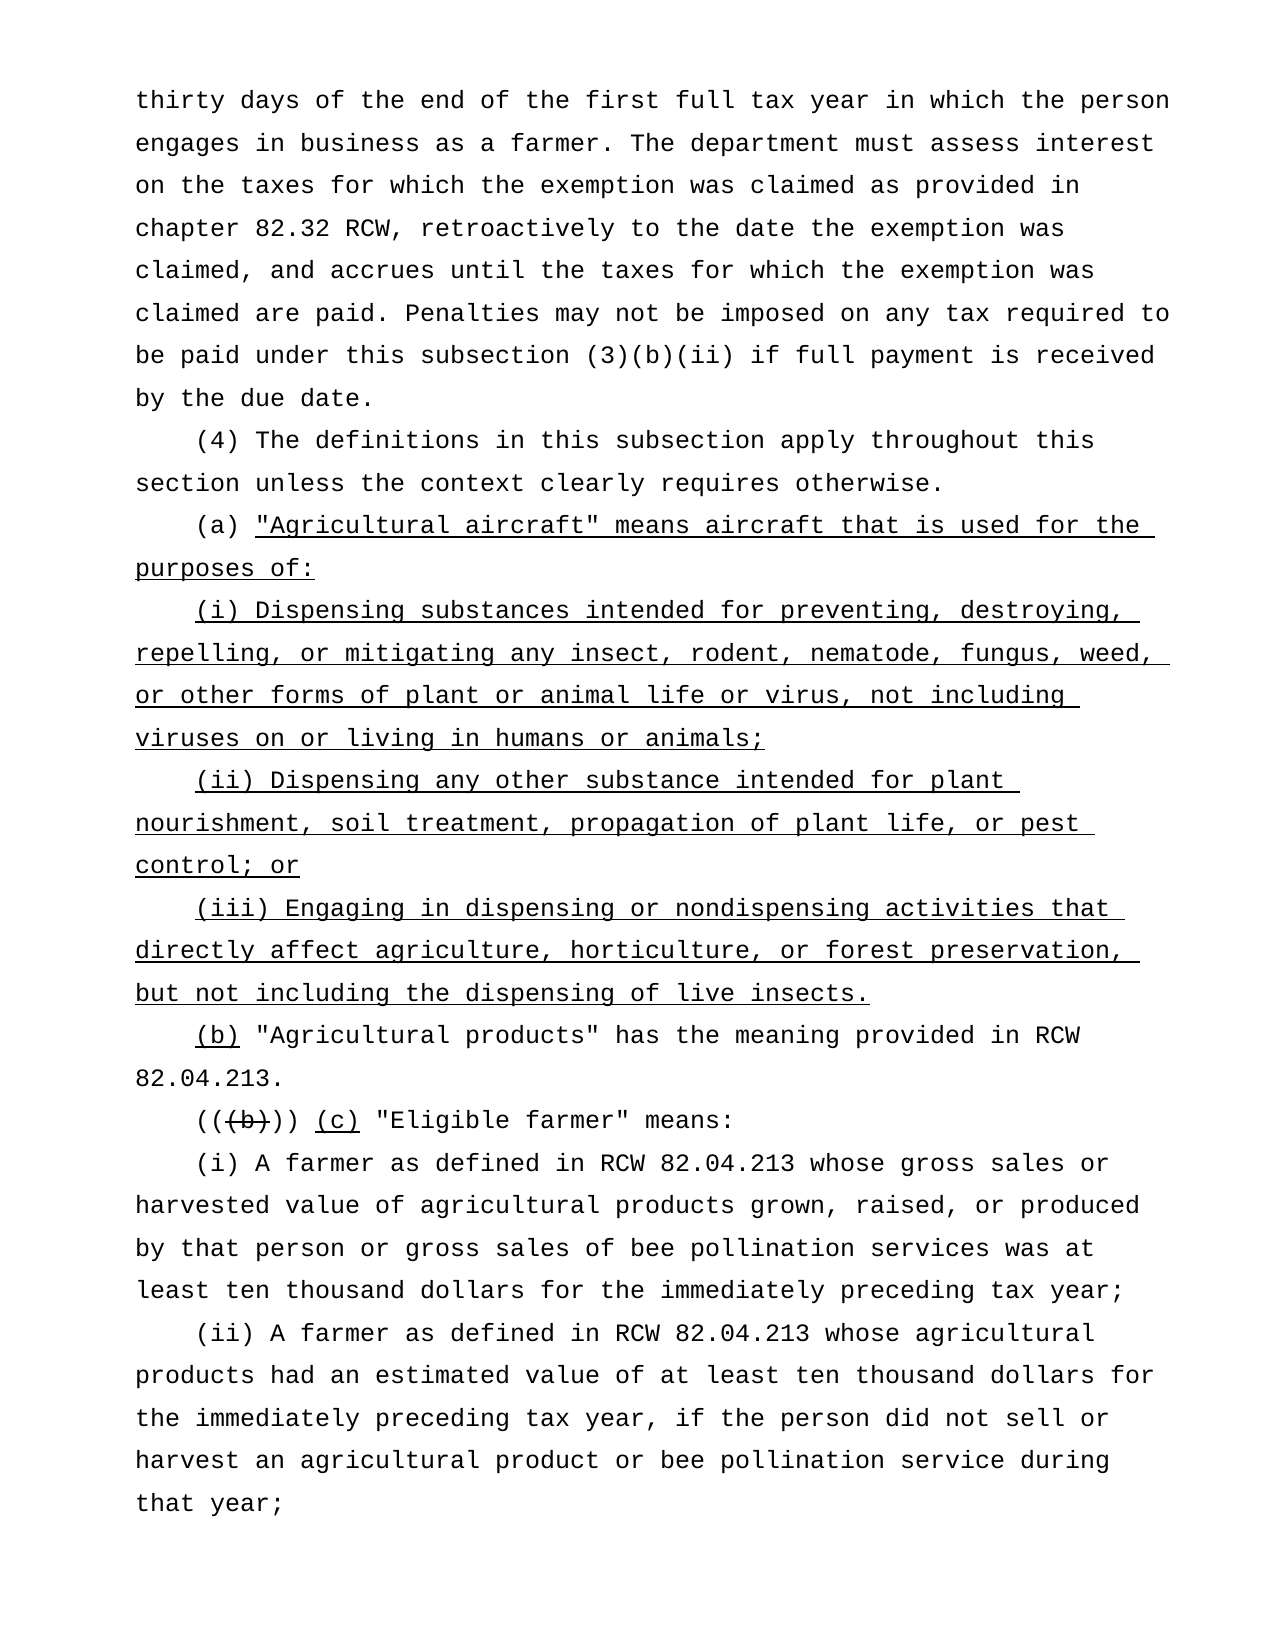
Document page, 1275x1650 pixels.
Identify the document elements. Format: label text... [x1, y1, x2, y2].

text (i) Dispensing substances intended for preventing, destroying, repelling, or mitigating any insect, rodent, nematode, fungus, weed, or other forms of plant or animal life or virus, not including viruses on or living in humans or animals; [135, 665, 1170, 755]
text (ii) A farmer as defined in RCW 82.04.213 whose agricultural products had an estimated value of at least ten thousand dollars for the immediately preceding tax year, if the person did not sell or harvest an agricultural product or bee pollination service during that year; [135, 1307, 1170, 1520]
text (4) The definitions in this subsection apply throughout this section unless the context clearly requires otherwise. [135, 415, 1170, 500]
text (b) "Agricultural products" has the meaning provided in RCW 82.04.213. [135, 1010, 1170, 1095]
text (((b))) (c) "Eligible farmer" means: [135, 1095, 1170, 1137]
text (ii) Dispensing any other substance intended for plant nourishment, soil treatment, propagation of plant life, or pest control; or [135, 755, 1170, 882]
text (i) A farmer as defined in RCW 82.04.213 whose gross sales or harvested value of agricultural products grown, raised, or produced by that person or gross sales of bee pollination services was at least ten thousand dollars for the immediately preceding tax year; [135, 1137, 1170, 1307]
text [135, 75, 1170, 415]
text (iii) Engaging in dispensing or nondispensing activities that directly affect agriculture, horticulture, or forest preservation, but not including the dispensing of live insects. [135, 882, 1170, 1010]
text (a) "Agricultural aircraft" means aircraft that is used for the purposes of: [135, 500, 1170, 585]
text (i) Dispensing substances intended for preventing, destroying, repelling, or mitigating any insect, rodent, nematode, fungus, weed, or other forms of plant or animal life or virus, not including viruses on or living in humans or animals; [135, 585, 1170, 664]
